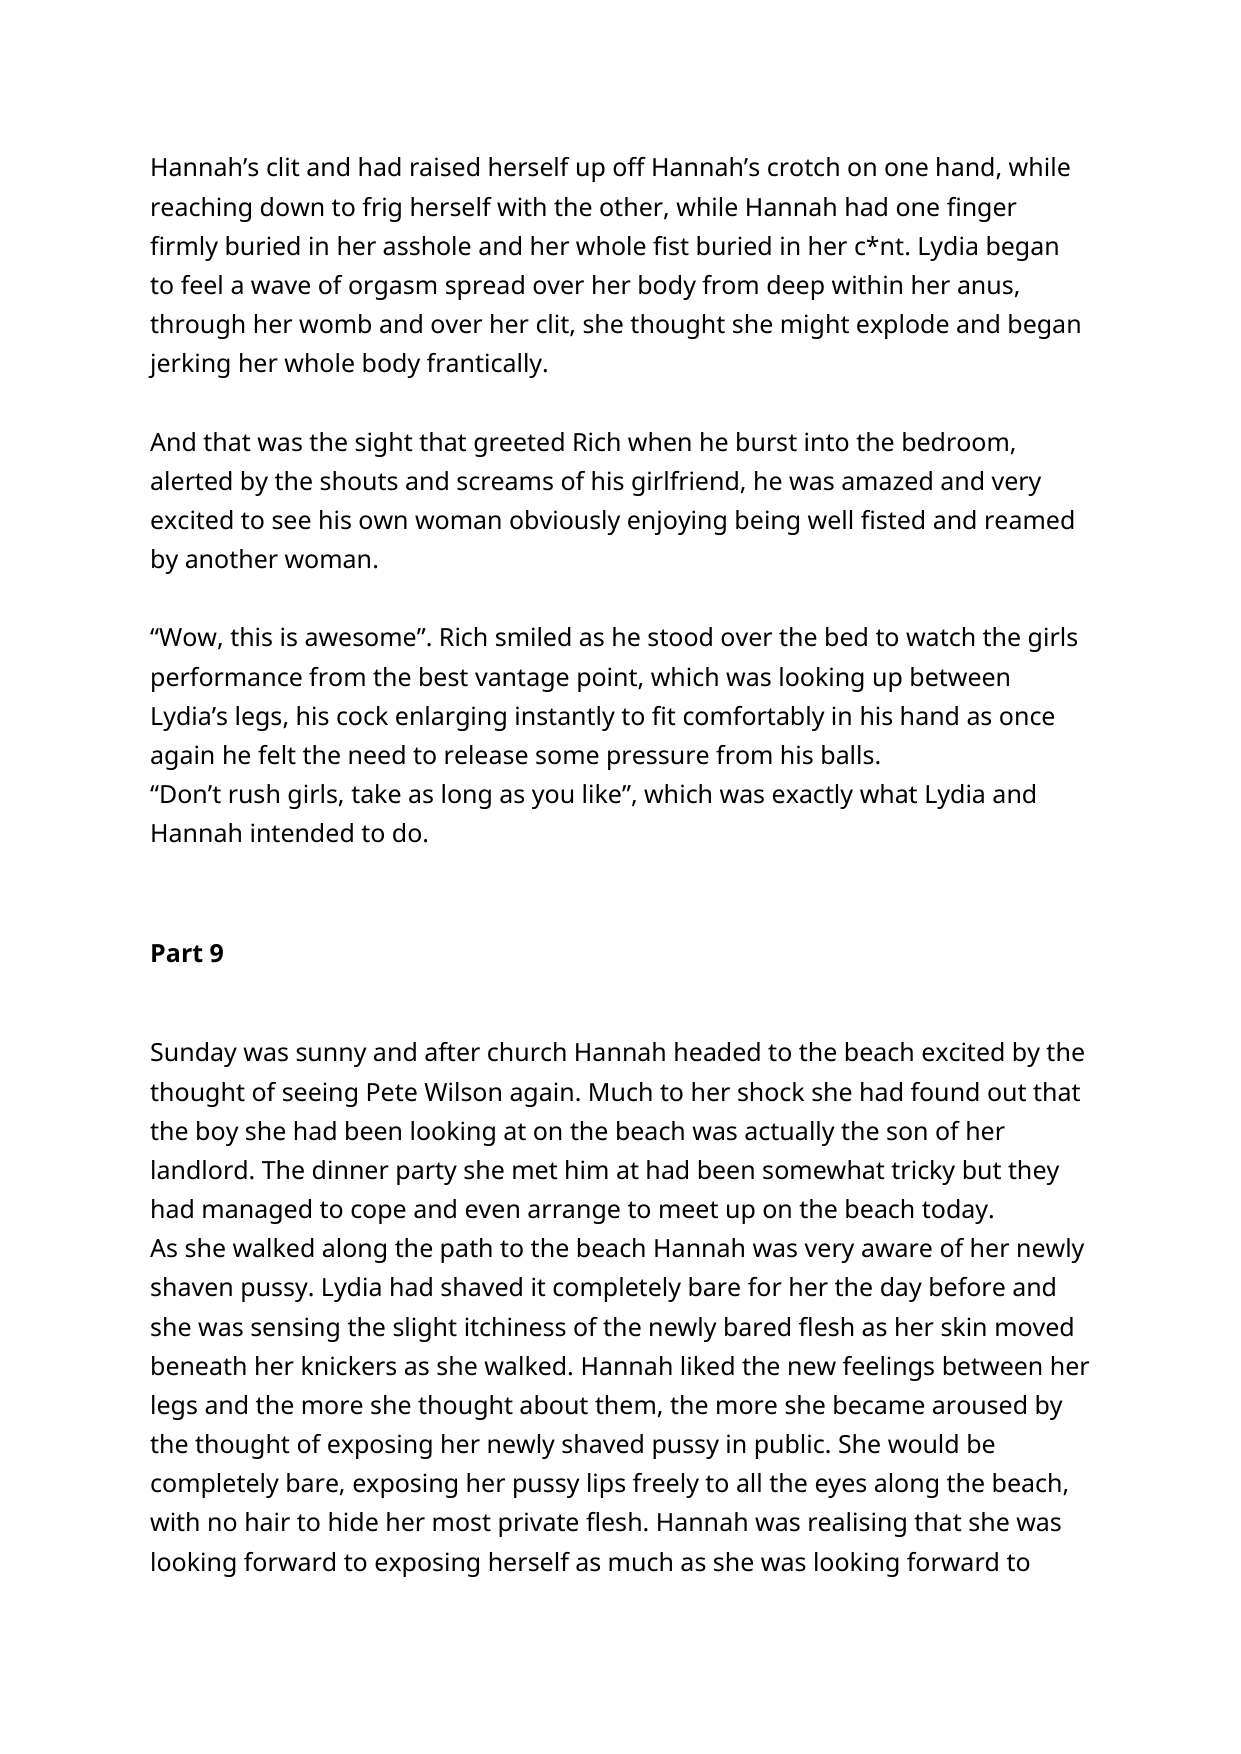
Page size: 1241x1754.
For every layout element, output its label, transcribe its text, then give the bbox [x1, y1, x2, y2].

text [150, 150, 1090, 850]
text Part 9 [150, 936, 1090, 970]
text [150, 996, 1090, 1578]
